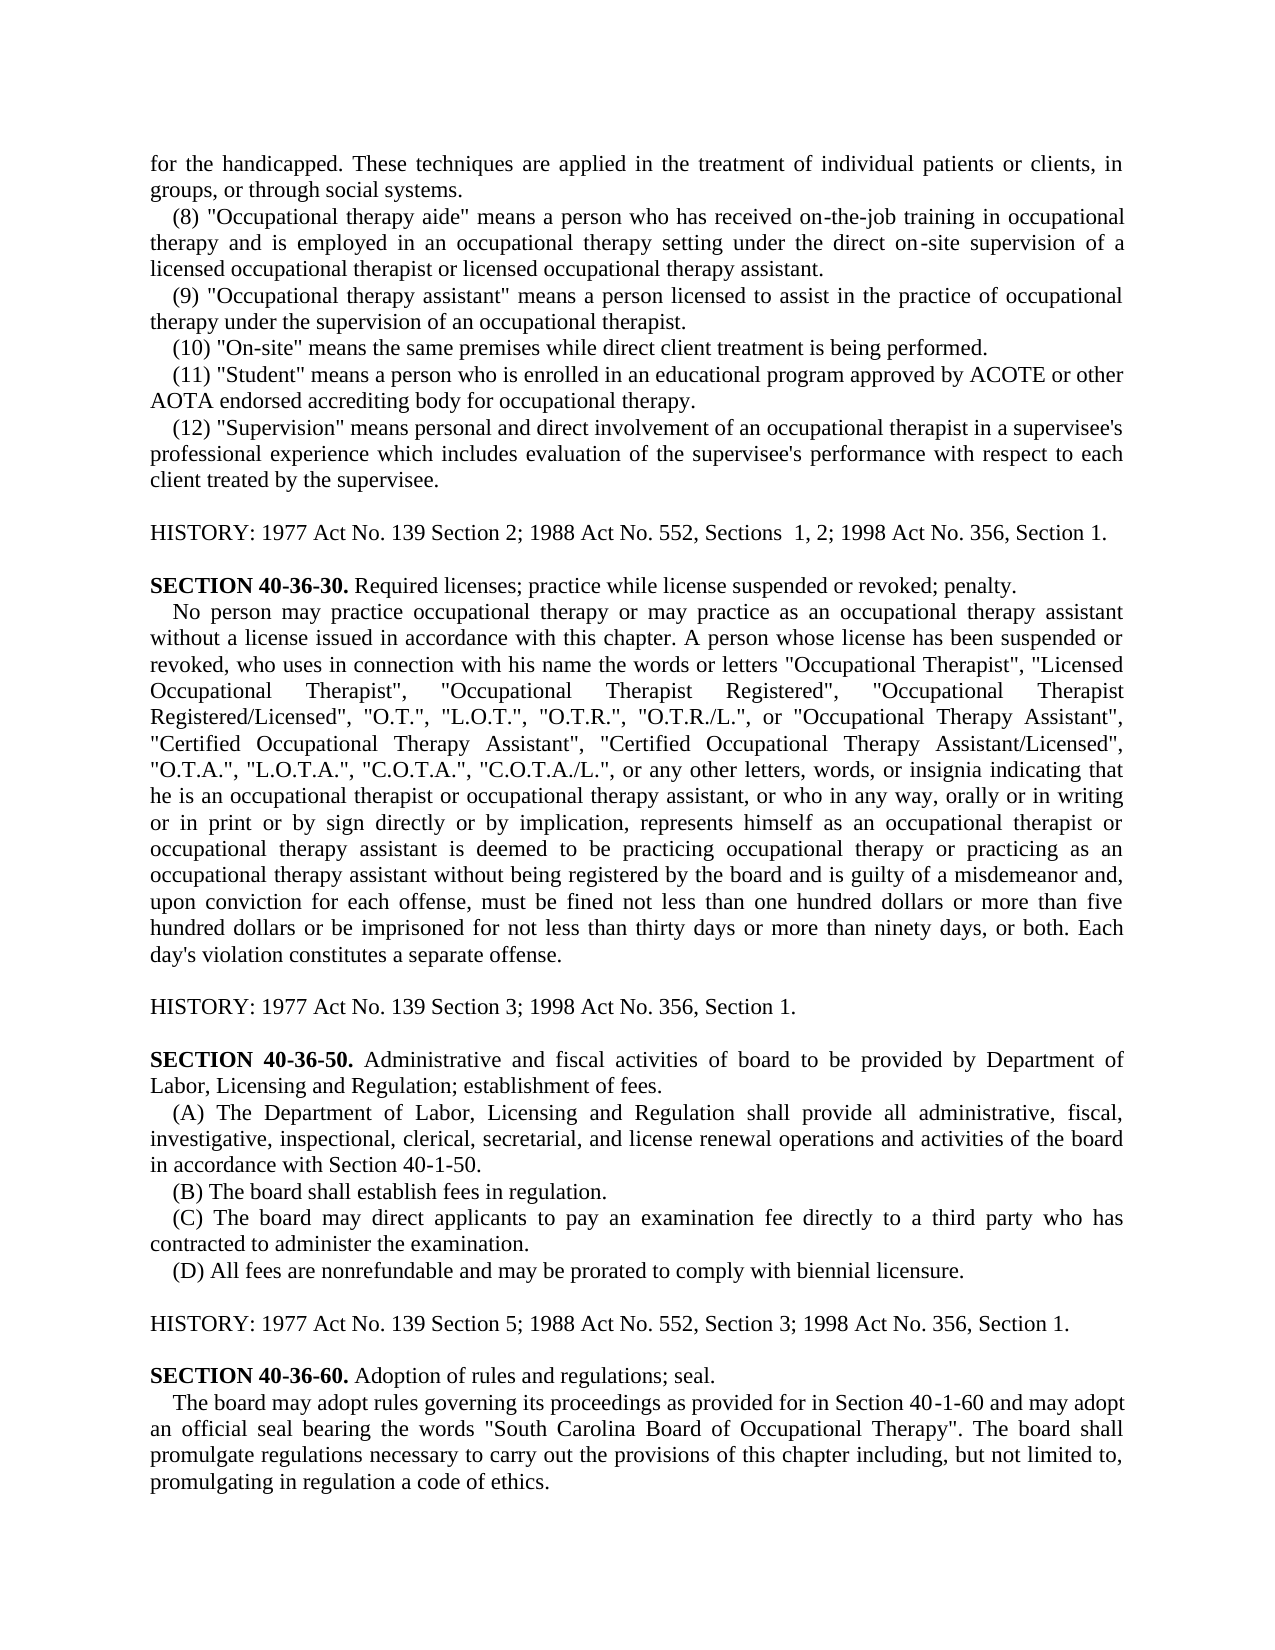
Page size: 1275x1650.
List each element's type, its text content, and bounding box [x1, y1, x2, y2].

text (B) The board shall establish fees in regulation. [150, 1178, 1125, 1204]
text HISTORY: 1977 Act No. 139 Section 3; 1998 Act No. 356, Section 1. [150, 993, 1125, 1020]
text (10) "On-site" means the same premises while direct client treatment is being performed. [150, 334, 1125, 361]
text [150, 150, 1125, 203]
text (A) The Department of Labor, Licensing and Regulation shall provide all administrative, fiscal, investigative, inspectional, clerical, secretarial, and license renewal operations and activities of the board in accordance with Section 40-1-50. [150, 1099, 1125, 1178]
text (11) "Student" means a person who is enrolled in an educational program approved by ACOTE or other AOTA endorsed accrediting body for occupational therapy. [150, 361, 1125, 413]
text HISTORY: 1977 Act No. 139 Section 2; 1988 Act No. 552, Sections 1, 2; 1998 Act No. 356, Section 1. [150, 519, 1125, 545]
text (8) "Occupational therapy aide" means a person who has received on-the-job training in occupational therapy and is employed in an occupational therapy setting under the direct on-site supervision of a licensed occupational therapist or licensed occupational therapy assistant. [150, 203, 1125, 282]
text HISTORY: 1977 Act No. 139 Section 5; 1988 Act No. 552, Section 3; 1998 Act No. 356, Section 1. [150, 1309, 1125, 1336]
text SECTION 40-36-50. Administrative and fiscal activities of board to be provided by Department of Labor, Licensing and Regulation; establishment of fees. [150, 1046, 1125, 1099]
text (D) All fees are nonrefundable and may be prorated to comply with biennial licensure. [150, 1257, 1125, 1283]
text The board may adopt rules governing its proceedings as provided for in Section 40-1-60 and may adopt an official seal bearing the words "South Carolina Board of Occupational Therapy". The board shall promulgate regulations necessary to carry out the provisions of this chapter including, but not limited to, promulgating in regulation a code of ethics. [150, 1389, 1125, 1494]
text SECTION 40-36-60. Adoption of rules and regulations; seal. [150, 1362, 1125, 1389]
text (C) The board may direct applicants to pay an examination fee directly to a third party who has contracted to administer the examination. [150, 1204, 1125, 1257]
text SECTION 40-36-30. Required licenses; practice while license suspended or revoked; penalty. [150, 572, 1125, 598]
text No person may practice occupational therapy or may practice as an occupational therapy assistant without a license issued in accordance with this chapter. A person whose license has been suspended or revoked, who uses in connection with his name the words or letters "Occupational Therapist", "Licensed Occupational Therapist", "Occupational Therapist Registered", "Occupational Therapist Registered/Licensed", "O.T.", "L.O.T.", "O.T.R.", "O.T.R./L.", or "Occupational Therapy Assistant", "Certified Occupational Therapy Assistant", "Certified Occupational Therapy Assistant/Licensed", "O.T.A.", "L.O.T.A.", "C.O.T.A.", "C.O.T.A./L.", or any other letters, words, or insignia indicating that he is an occupational therapist or occupational therapy assistant, or who in any way, orally or in writing or in print or by sign directly or by implication, represents himself as an occupational therapist or occupational therapy assistant is deemed to be practicing occupational therapy or practicing as an occupational therapy assistant without being registered by the board and is guilty of a misdemeanor and, upon conviction for each offense, must be fined not less than one hundred dollars or more than five hundred dollars or be imprisoned for not less than thirty days or more than ninety days, or both. Each day's violation constitutes a separate offense. [150, 598, 1125, 967]
text (9) "Occupational therapy assistant" means a person licensed to assist in the practice of occupational therapy under the supervision of an occupational therapist. [150, 282, 1125, 334]
text (12) "Supervision" means personal and direct involvement of an occupational therapist in a supervisee's professional experience which includes evaluation of the supervisee's performance with respect to each client treated by the supervisee. [150, 413, 1125, 493]
